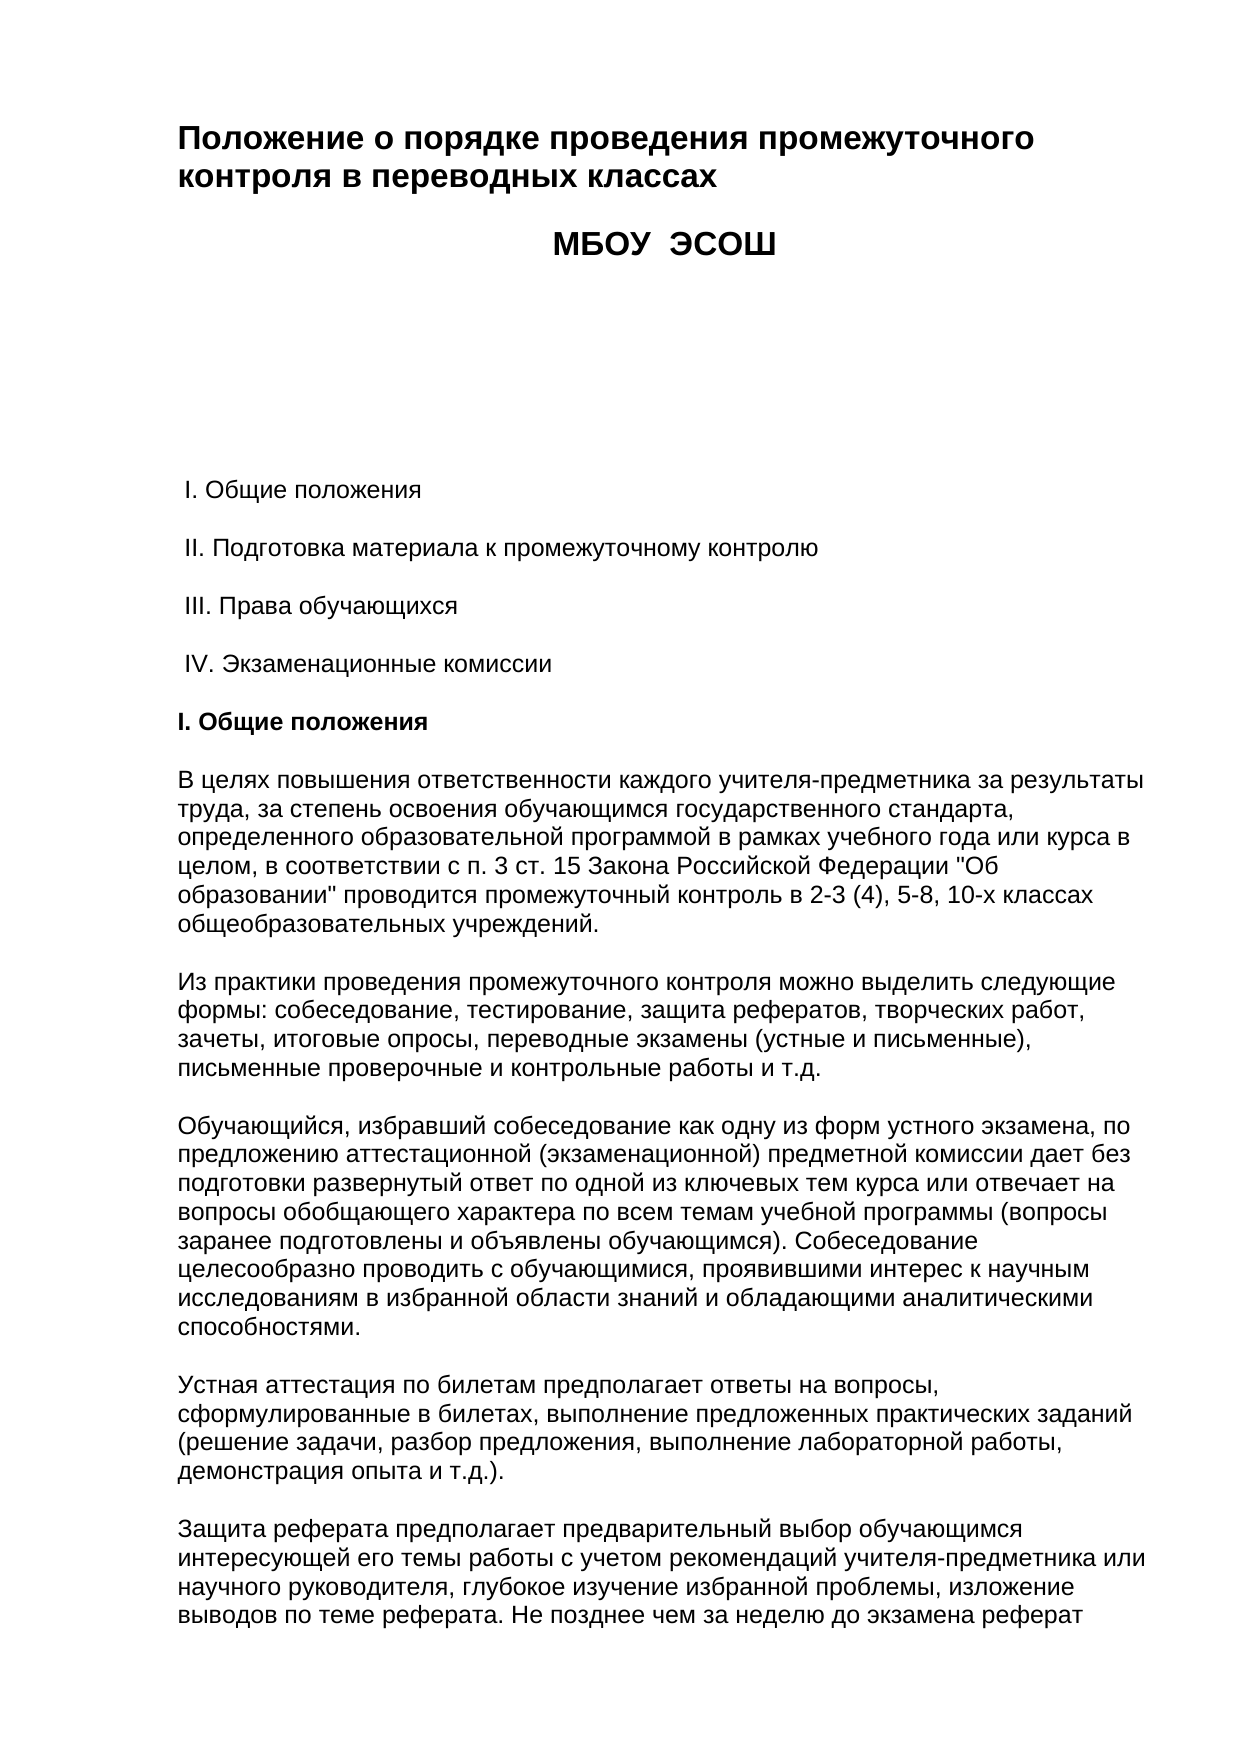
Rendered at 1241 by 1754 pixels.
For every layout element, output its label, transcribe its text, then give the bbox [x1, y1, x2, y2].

text I. Общие положения [177, 707, 1152, 736]
text III. Права обучающихся [177, 591, 1152, 620]
subtitle МБОУ ЭСОШ [177, 224, 1152, 263]
text Устная аттестация по билетам предполагает ответы на вопросы, сформулированные в билетах, выполнение предложенных практических заданий (решение задачи, разбор предложения, выполнение лабораторной работы, демонстрация опыта и т.д.). [177, 1370, 1152, 1485]
text Обучающийся, избравший собеседование как одну из форм устного экзамена, по предложению аттестационной (экзаменационной) предметной комиссии дает без подготовки развернутый ответ по одной из ключевых тем курса или отвечает на вопросы обобщающего характера по всем темам учебной программы (вопросы заранее подготовлены и объявлены обучающимся). Собеседование целесообразно проводить с обучающимися, проявившими интерес к научным исследованиям в избранной области знаний и обладающими аналитическими способностями. [177, 1111, 1152, 1341]
text IV. Экзаменационные комиссии [177, 649, 1152, 678]
text Из практики проведения промежуточного контроля можно выделить следующие формы: собеседование, тестирование, защита рефератов, творческих работ, зачеты, итоговые опросы, переводные экзамены (устные и письменные), письменные проверочные и контрольные работы и т.д. [177, 966, 1152, 1081]
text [177, 1514, 1152, 1629]
text I. Общие положения [177, 475, 1152, 504]
text В целях повышения ответственности каждого учителя-предметника за результаты труда, за степень освоения обучающимся государственного стандарта, определенного образовательной программой в рамках учебного года или курса в целом, в соответствии с п. 3 ст. 15 Закона Российской Федерации "Об образовании" проводится промежуточный контроль в 2-3 (4), 5-8, 10-х классах общеобразовательных учреждений. [177, 765, 1152, 937]
subtitle Положение о порядке проведения промежуточного контроля в переводных классах [177, 118, 1152, 195]
text II. Подготовка материала к промежуточному контролю [177, 533, 1152, 562]
